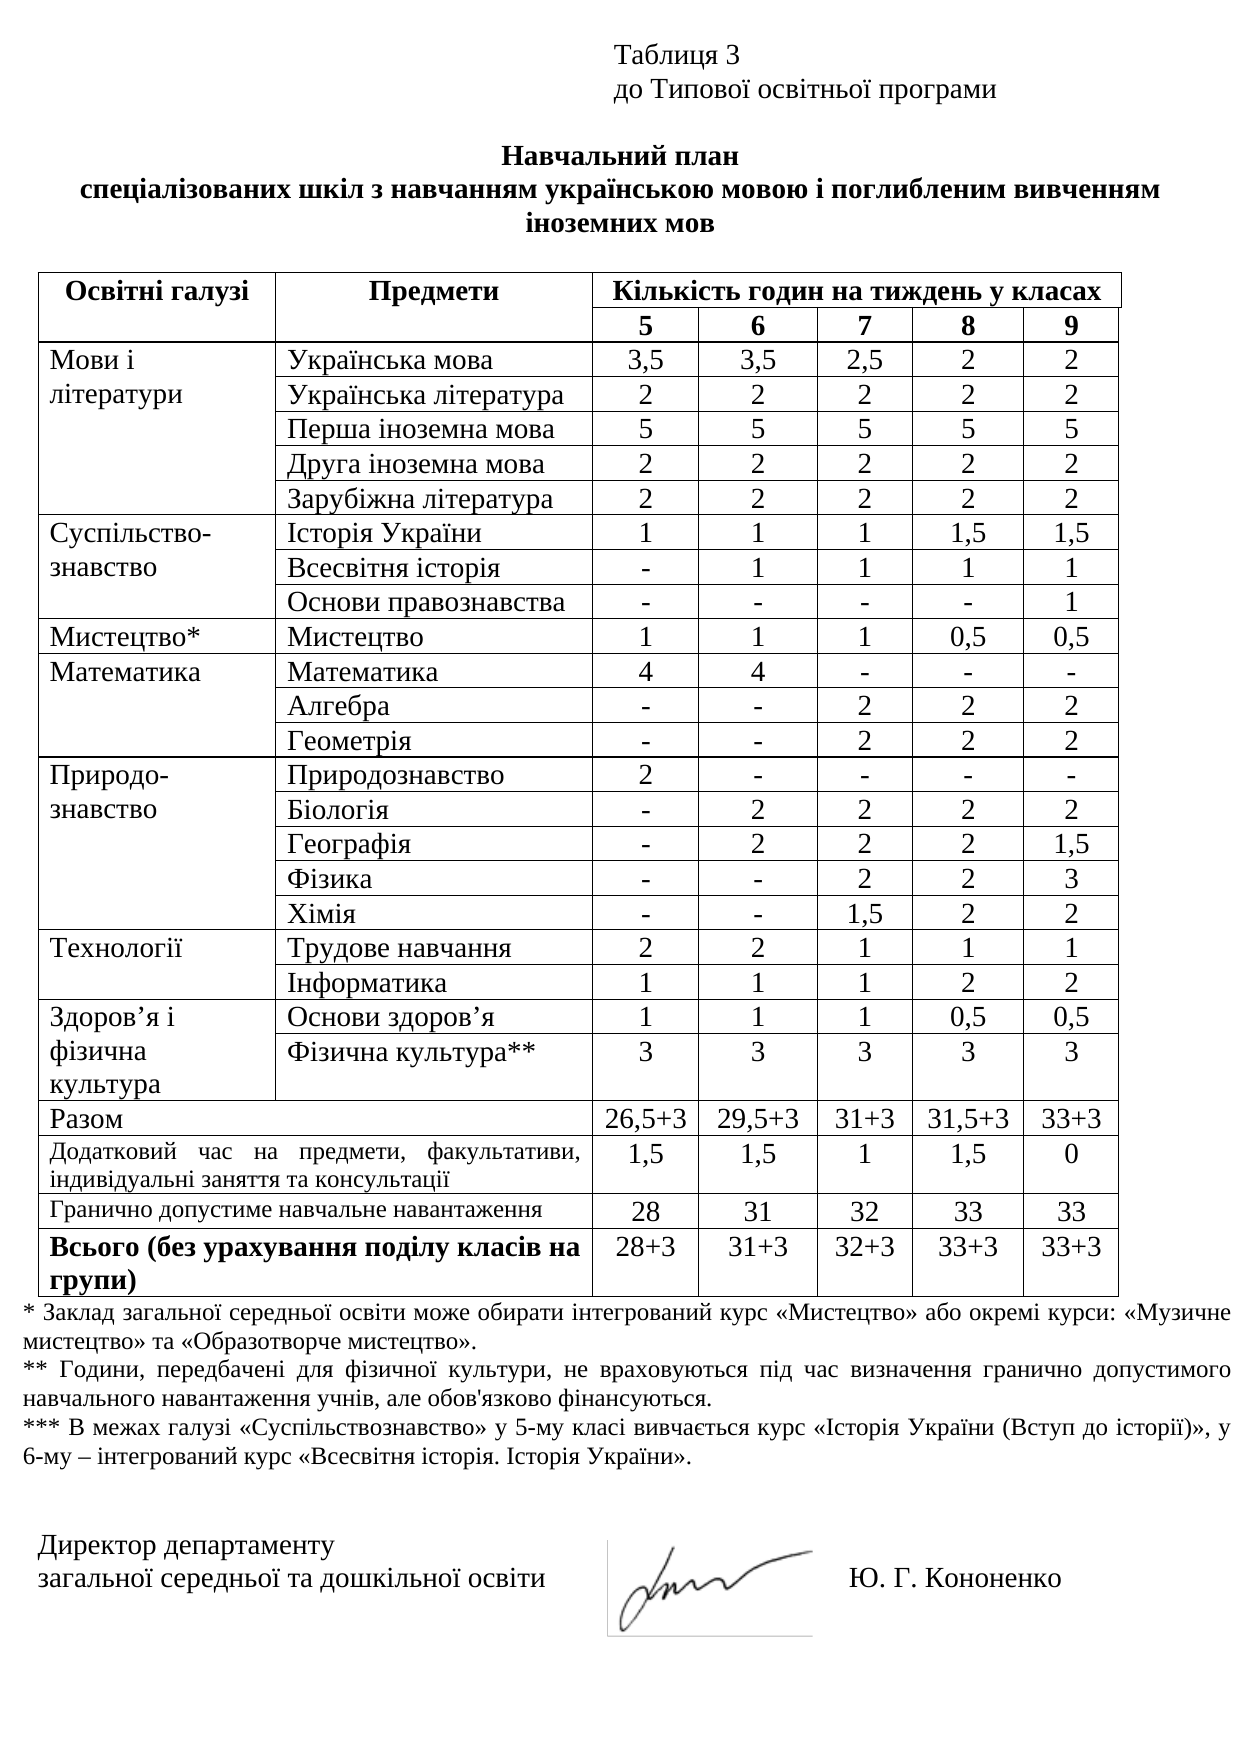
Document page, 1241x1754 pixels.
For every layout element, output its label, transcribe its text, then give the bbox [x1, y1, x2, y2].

table_cell 28 [593, 1194, 698, 1228]
table_cell 5 [818, 412, 912, 445]
table_cell 1 [913, 550, 1023, 583]
table_cell 2 [913, 343, 1023, 376]
table_cell Мови і літератури [39, 343, 275, 514]
table_cell 2 [1024, 792, 1118, 826]
table_cell 2 [818, 827, 912, 860]
table_cell 2 [699, 792, 817, 826]
table_cell Основи правознавства [276, 585, 592, 618]
table_cell - [699, 585, 817, 618]
text загальної середньої та дошкільної освіти Ю. Г. Кононенко [813, 1561, 1203, 1594]
table_cell 2 [913, 688, 1023, 722]
table_cell 1 [818, 619, 912, 653]
table_cell 2 [1024, 377, 1118, 411]
table_cell Зарубіжна література [276, 481, 592, 514]
table_cell - [593, 792, 698, 826]
table_cell 1 [818, 550, 912, 583]
table_cell 3,5 [699, 343, 817, 376]
table_cell Мистецтво [276, 619, 592, 653]
table_cell 1 [913, 930, 1023, 964]
table_cell 1,5 [913, 515, 1023, 549]
table_cell 1 [818, 515, 912, 549]
table_cell 2,5 [818, 343, 912, 376]
table_cell 33 [913, 1194, 1023, 1228]
table_cell Здоров’я і фізична культура [39, 1000, 275, 1100]
table_cell 2 [699, 827, 817, 860]
table_cell 2 [818, 688, 912, 722]
table_cell 2 [818, 723, 912, 756]
table_cell 2 [699, 481, 817, 514]
table_cell 2 [913, 723, 1023, 756]
table_cell 3,5 [593, 343, 698, 376]
text * Заклад загальної середньої освіти може обирати інтегрований курс «Мистецтво» або окремі курси: «Музичне мистецтво» та «Образотворче мистецтво». [23, 1297, 1232, 1354]
text до Типової освітньої програми [613, 71, 1203, 104]
table_cell 28+3 [593, 1229, 698, 1296]
table_cell 1,5 [699, 1136, 817, 1193]
table_cell 1 [1024, 585, 1118, 618]
table_cell 1 [699, 515, 817, 549]
table_cell 1 [1024, 550, 1118, 583]
table_header Освітні галузі [39, 273, 275, 341]
table_cell - [699, 861, 817, 895]
table_cell Основи здоров’я [276, 1000, 592, 1033]
table_cell 2 [913, 792, 1023, 826]
table_cell 29,5+3 [699, 1101, 817, 1135]
table_cell - [913, 758, 1023, 791]
table_cell - [593, 723, 698, 756]
table_cell 4 [699, 654, 817, 687]
table_cell Технології [39, 930, 275, 998]
table_cell - [913, 585, 1023, 618]
table_cell 33+3 [1024, 1229, 1118, 1296]
table_cell Біологія [276, 792, 592, 826]
table_cell Разом [39, 1101, 592, 1135]
table_cell Алгебра [276, 688, 592, 722]
table_cell - [699, 896, 817, 929]
table_cell 31 [699, 1194, 817, 1228]
table_cell 6 [699, 308, 817, 341]
table_cell 3 [593, 1034, 698, 1100]
table_header Кількість годин на тиждень у класах [593, 273, 1121, 307]
table_cell Гранично допустиме навчальне навантаження [39, 1194, 592, 1228]
table_cell Математика [276, 654, 592, 687]
text загальної середньої та дошкільної освіти Ю. Г. Кононенко [37, 1561, 606, 1594]
table_cell 0,5 [913, 619, 1023, 653]
table_cell 1 [593, 515, 698, 549]
table_cell - [699, 723, 817, 756]
table_cell 3 [699, 1034, 817, 1100]
table_cell Додатковий час на предмети, факультативи, індивідуальні заняття та консультації [39, 1136, 592, 1193]
table_cell 31+3 [818, 1101, 912, 1135]
table_cell 2 [818, 446, 912, 480]
table_cell Хімія [276, 896, 592, 929]
table_cell 2 [818, 861, 912, 895]
table_cell 31+3 [699, 1229, 817, 1296]
table_cell 1 [818, 930, 912, 964]
table_cell 5 [699, 412, 817, 445]
table_cell Перша іноземна мова [276, 412, 592, 445]
text Таблиця 3 [613, 37, 1203, 71]
table_cell 3 [1024, 861, 1118, 895]
table_cell - [818, 585, 912, 618]
table_cell - [593, 827, 698, 860]
table_cell 2 [1024, 896, 1118, 929]
table_cell 0,5 [913, 1000, 1023, 1033]
table_cell - [593, 688, 698, 722]
table_cell 5 [593, 308, 698, 341]
table_cell 0,5 [1024, 1000, 1118, 1033]
table_cell 1 [593, 965, 698, 998]
text Директор департаменту [37, 1527, 1203, 1561]
table_cell 1 [593, 619, 698, 653]
table_cell 2 [593, 758, 698, 791]
table_cell 2 [1024, 446, 1118, 480]
table_cell Географія [276, 827, 592, 860]
table_cell 2 [1024, 723, 1118, 756]
table_cell 2 [1024, 965, 1118, 998]
text ** Години, передбачені для фізичної культури, не враховуються під час визначення гранично допустимого навчального навантаження учнів, але обов'язково фінансуються. [23, 1354, 1232, 1412]
table_cell Мистецтво* [39, 619, 275, 653]
table_cell 33 [1024, 1194, 1118, 1228]
table_cell 1 [699, 1000, 817, 1033]
table_cell 3 [818, 1034, 912, 1100]
table_cell - [699, 688, 817, 722]
table_cell 2 [913, 827, 1023, 860]
table_cell 1 [818, 965, 912, 998]
table_cell 1 [593, 1000, 698, 1033]
table_cell 3 [913, 1034, 1023, 1100]
table_cell 2 [913, 446, 1023, 480]
table_cell 2 [1024, 688, 1118, 722]
table_cell 2 [593, 446, 698, 480]
table_cell - [818, 758, 912, 791]
table_cell 32+3 [818, 1229, 912, 1296]
table_cell 2 [1024, 481, 1118, 514]
table_cell 2 [1024, 343, 1118, 376]
table_cell 1,5 [1024, 515, 1118, 549]
table_cell 2 [818, 792, 912, 826]
table_cell 33+3 [913, 1229, 1023, 1296]
table_cell Інформатика [276, 965, 592, 998]
table_cell 3 [1024, 1034, 1118, 1100]
table_cell Історія України [276, 515, 592, 549]
table_cell 2 [818, 377, 912, 411]
table_cell Українська література [276, 377, 592, 411]
table_cell 0,5 [1024, 619, 1118, 653]
table_cell 2 [699, 377, 817, 411]
table_cell Природо-знавство [39, 758, 275, 929]
picture [606, 1540, 813, 1638]
table_cell Друга іноземна мова [276, 446, 592, 480]
table_cell - [699, 758, 817, 791]
table_cell 9 [1024, 308, 1118, 341]
table_cell - [818, 654, 912, 687]
text Навчальний план [37, 138, 1203, 172]
table_cell 1,5 [593, 1136, 698, 1193]
table_cell 2 [913, 965, 1023, 998]
table_cell 1 [699, 550, 817, 583]
table_cell 31,5+3 [913, 1101, 1023, 1135]
table_cell 2 [913, 896, 1023, 929]
table_cell 2 [593, 481, 698, 514]
table_cell 1,5 [818, 896, 912, 929]
table_cell 2 [818, 481, 912, 514]
table_cell 4 [593, 654, 698, 687]
table_cell - [593, 861, 698, 895]
table_cell 2 [913, 481, 1023, 514]
table_cell Українська мова [276, 343, 592, 376]
table_cell 5 [1024, 412, 1118, 445]
table_cell 8 [913, 308, 1023, 341]
table_cell Трудове навчання [276, 930, 592, 964]
table_cell Геометрія [276, 723, 592, 756]
table_cell Всесвітня історія [276, 550, 592, 583]
table_cell 1 [699, 965, 817, 998]
table_cell Фізика [276, 861, 592, 895]
table_cell Суспільство-знавство [39, 515, 275, 618]
text *** В межах галузі «Суспільствознавство» у 5-му класі вивчається курс «Історія України (Вступ до історії)», у 6-му – інтегрований курс «Всесвітня історія. Історія України». [23, 1412, 1232, 1469]
table_cell - [593, 896, 698, 929]
table_cell 32 [818, 1194, 912, 1228]
table_header Предмети [276, 273, 592, 341]
table_cell 1 [818, 1000, 912, 1033]
table_cell 5 [913, 412, 1023, 445]
table_cell 2 [913, 861, 1023, 895]
table_cell Математика [39, 654, 275, 756]
table_cell 5 [593, 412, 698, 445]
table_cell 33+3 [1024, 1101, 1118, 1135]
table_cell 1 [1024, 930, 1118, 964]
text спеціалізованих шкіл з навчанням українською мовою і поглибленим вивченням іноземних мов [37, 172, 1203, 239]
table_cell 2 [699, 930, 817, 964]
table_cell - [1024, 654, 1118, 687]
table_cell 1 [699, 619, 817, 653]
table_cell - [593, 550, 698, 583]
table_cell 1,5 [913, 1136, 1023, 1193]
table_cell 1 [818, 1136, 912, 1193]
table_cell Всього (без урахування поділу класів на групи) [39, 1229, 592, 1296]
table_cell 2 [699, 446, 817, 480]
table_cell 26,5+3 [593, 1101, 698, 1135]
table_cell 2 [913, 377, 1023, 411]
table_cell 7 [818, 308, 912, 341]
table_cell 2 [593, 930, 698, 964]
table_cell - [593, 585, 698, 618]
table_cell 2 [593, 377, 698, 411]
table_cell 1,5 [1024, 827, 1118, 860]
table_cell Природознавство [276, 758, 592, 791]
table_cell - [1024, 758, 1118, 791]
table_cell Фізична культура** [276, 1034, 592, 1100]
table_cell 0 [1024, 1136, 1118, 1193]
table_cell - [913, 654, 1023, 687]
